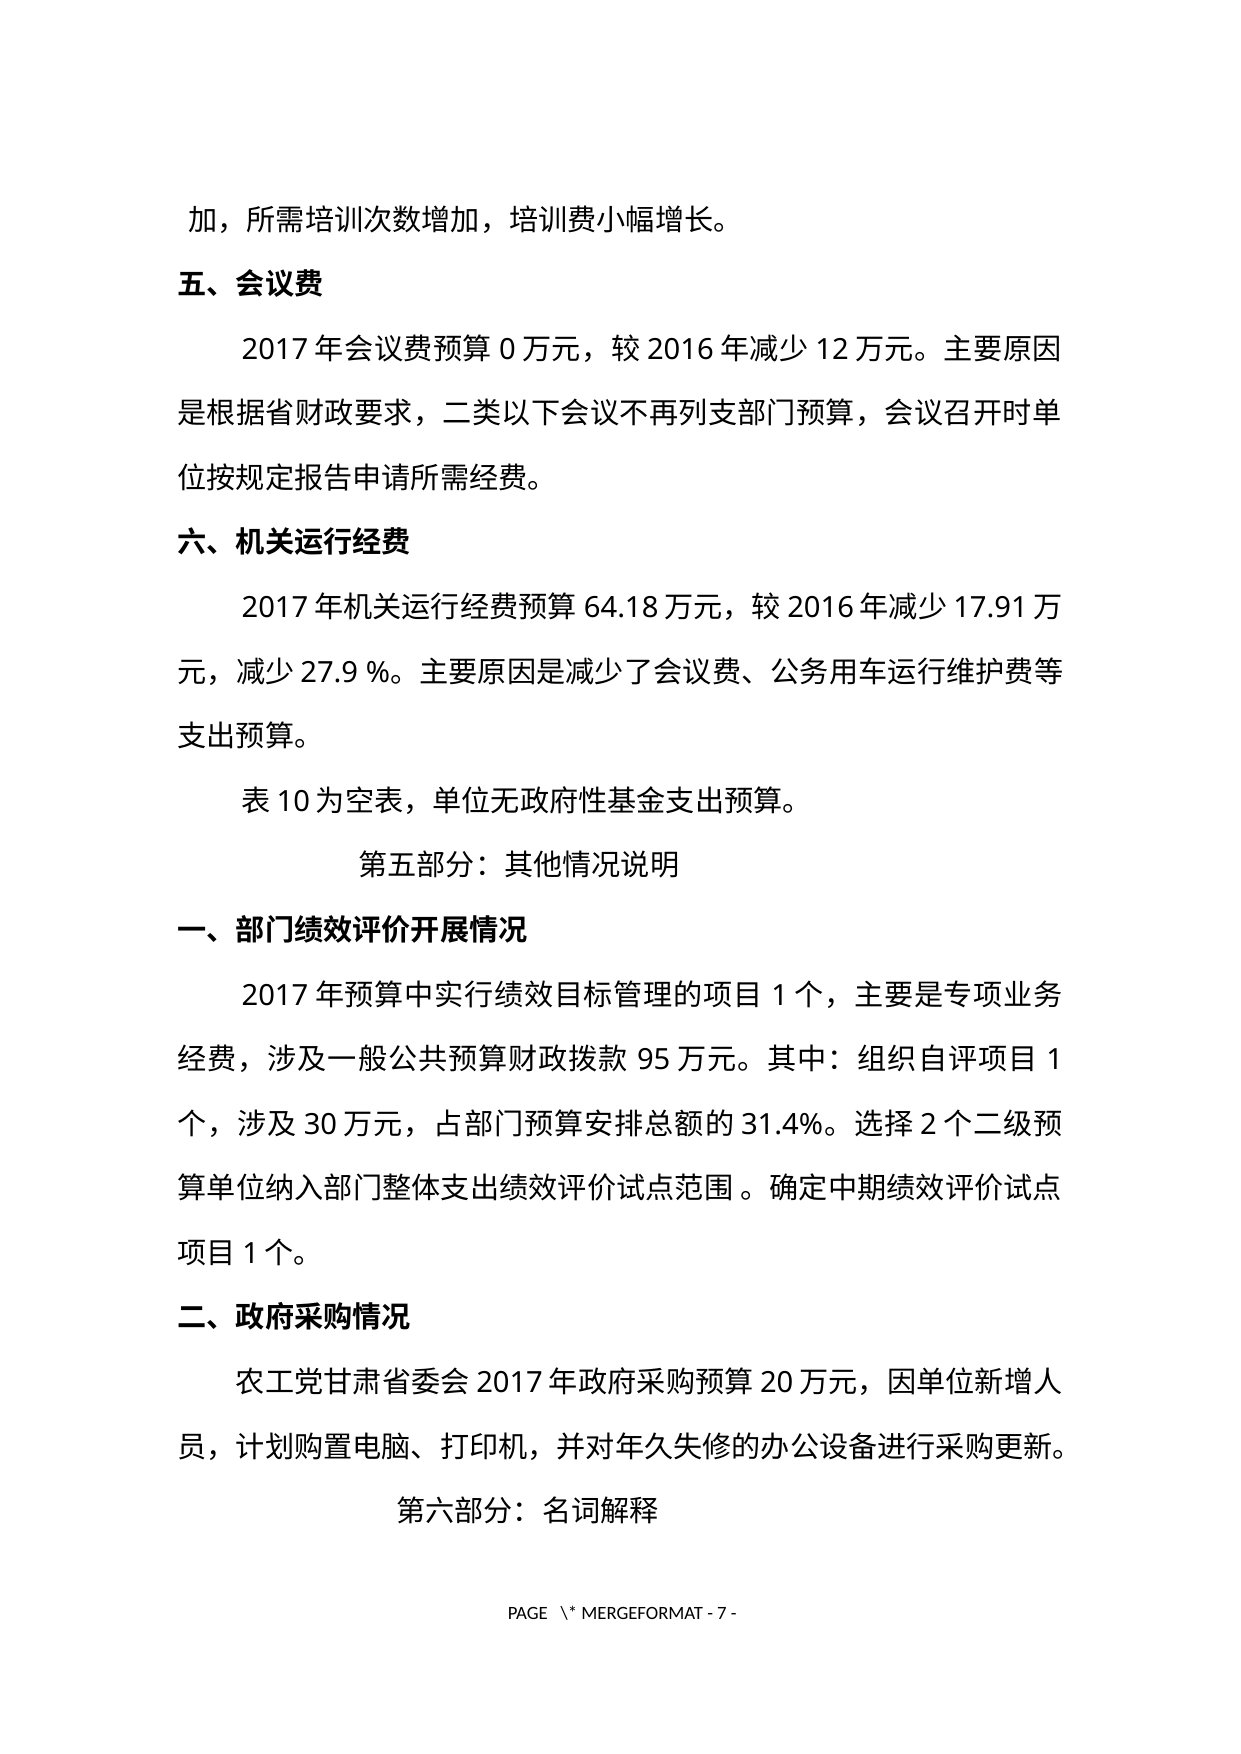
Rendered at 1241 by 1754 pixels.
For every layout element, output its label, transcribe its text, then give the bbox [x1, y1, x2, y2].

text 第六部分：名词解释 [177, 1470, 1063, 1534]
text 第五部分：其他情况说明 [177, 824, 1063, 889]
text 五、会议费 [177, 243, 1063, 307]
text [188, 178, 1063, 243]
text 表10为空表，单位无政府性基金支出预算。 [177, 759, 1063, 824]
text 2017年会议费预算0万元，较2016年减少12万元。主要原因是根据省财政要求，二类以下会议不再列支部门预算，会议召开时单位按规定报告申请所需经费。 [177, 307, 1063, 501]
text 2017年预算中实行绩效目标管理的项目 1个，主要是专项业务经费，涉及一般公共预算财政拨款 95万元。其中：组织自评项目 1个，涉及30万元，占部门预算安排总额的31.4%。选择2个二级预算单位纳入部门整体支出绩效评价试点范围 。确定中期绩效评价试点项目 1个。 [177, 953, 1063, 1276]
text 二、政府采购情况 [177, 1276, 1063, 1341]
text 一、部门绩效评价开展情况 [177, 889, 1063, 953]
text 农工党甘肃省委会2017年政府采购预算20万元，因单位新增人员，计划购置电脑、打印机，并对年久失修的办公设备进行采购更新。 [177, 1341, 1063, 1470]
text 2017年机关运行经费预算 64.18万元，较2016年减少17.91万元，减少27.9 %。主要原因是减少了会议费、公务用车运行维护费等支出预算。 [177, 566, 1063, 759]
text 六、机关运行经费 [177, 501, 1063, 566]
